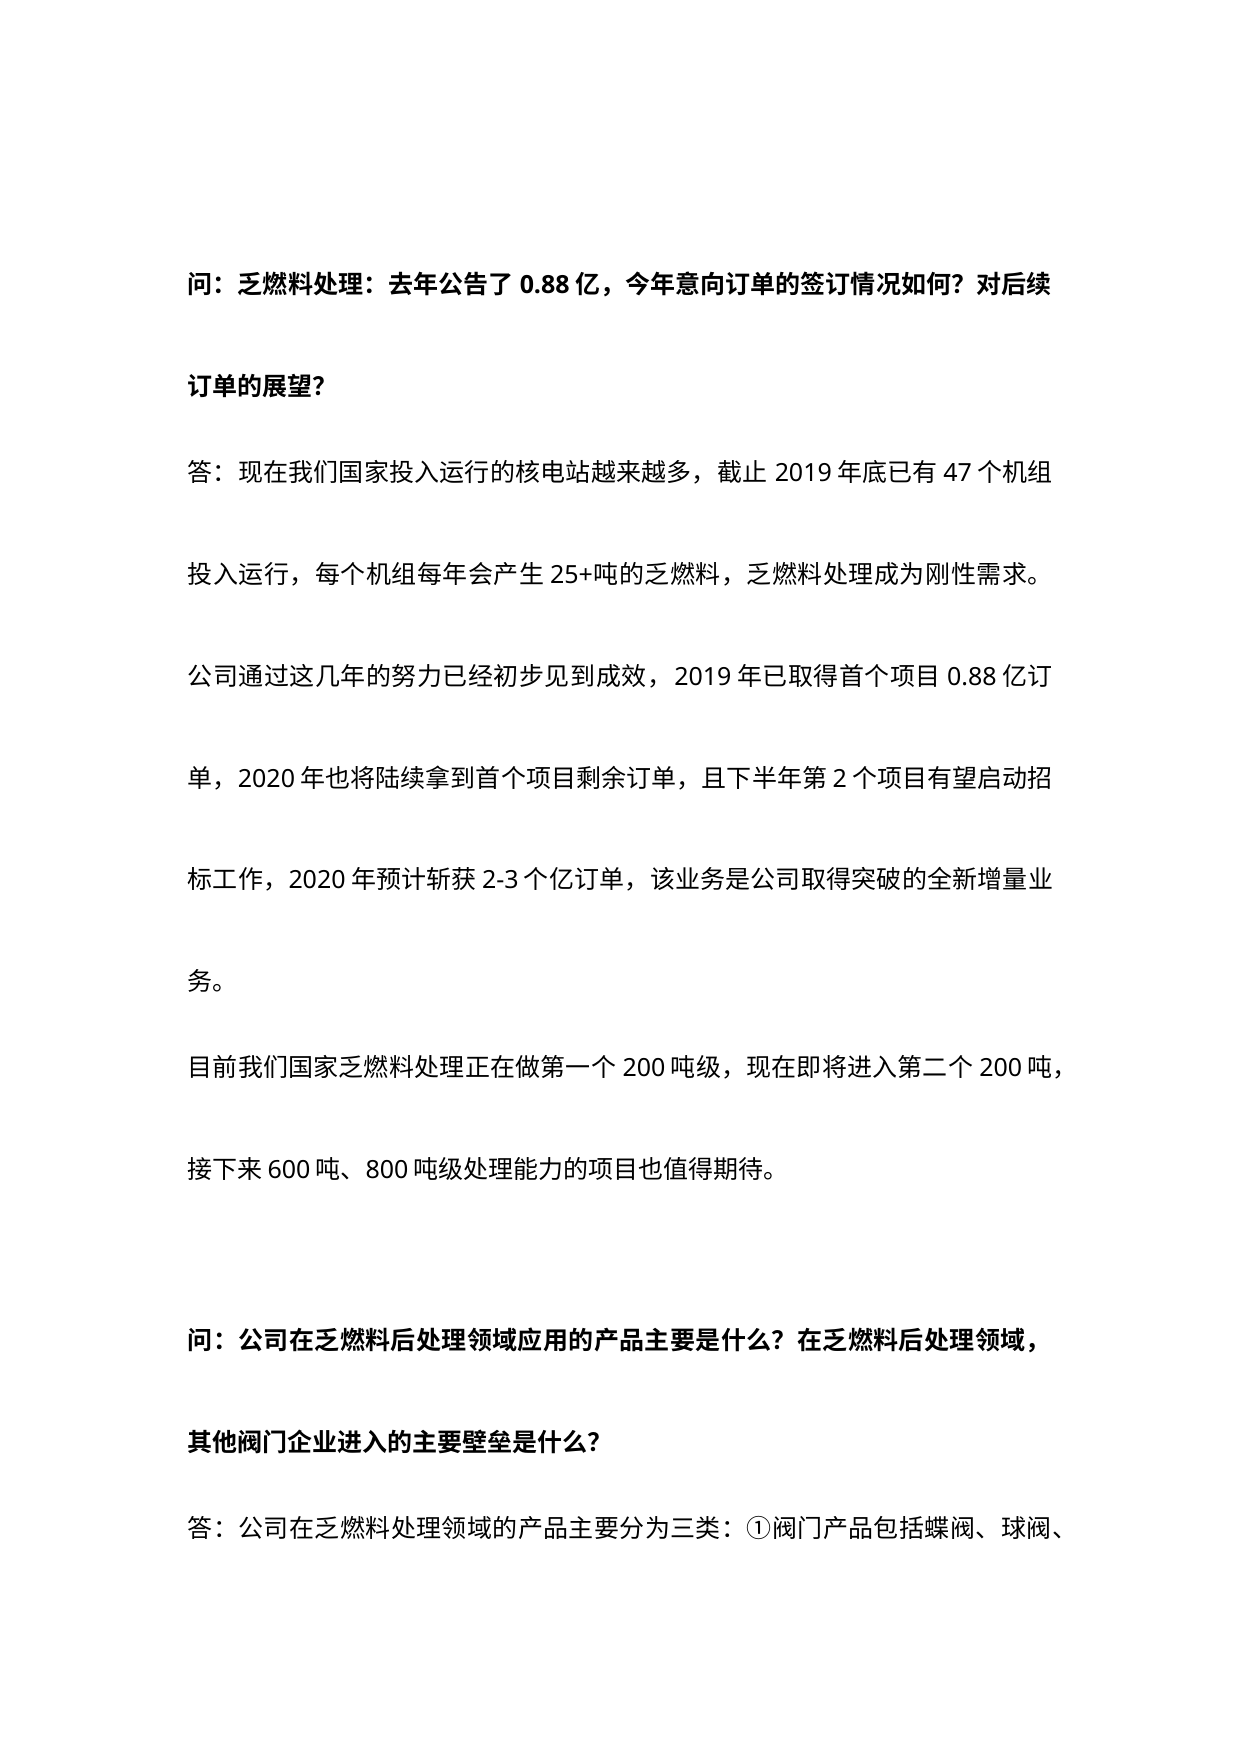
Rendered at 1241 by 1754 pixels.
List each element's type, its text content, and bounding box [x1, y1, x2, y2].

text 问：乏燃料处理：去年公告了0.88亿，今年意向订单的签订情况如何？对后续订单的展望？ [187, 249, 1053, 418]
text 目前我们国家乏燃料处理正在做第一个200吨级，现在即将进入第二个200吨，接下来600吨、800吨级处理能力的项目也值得期待。 [187, 1032, 1053, 1202]
text 答：现在我们国家投入运行的核电站越来越多，截止2019年底已有47个机组投入运行，每个机组每年会产生25+吨的乏燃料，乏燃料处理成为刚性需求。公司通过这几年的努力已经初步见到成效，2019年已取得首个项目0.88亿订单，2020年也将陆续拿到首个项目剩余订单，且下半年第2个项目有望启动招标工作，2020年预计斩获2-3个亿订单，该业务是公司取得突破的全新增量业务。 [187, 437, 1053, 1014]
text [187, 1493, 1053, 1561]
text 问：公司在乏燃料后处理领域应用的产品主要是什么？在乏燃料后处理领域，其他阀门企业进入的主要壁垒是什么？ [187, 1305, 1053, 1475]
